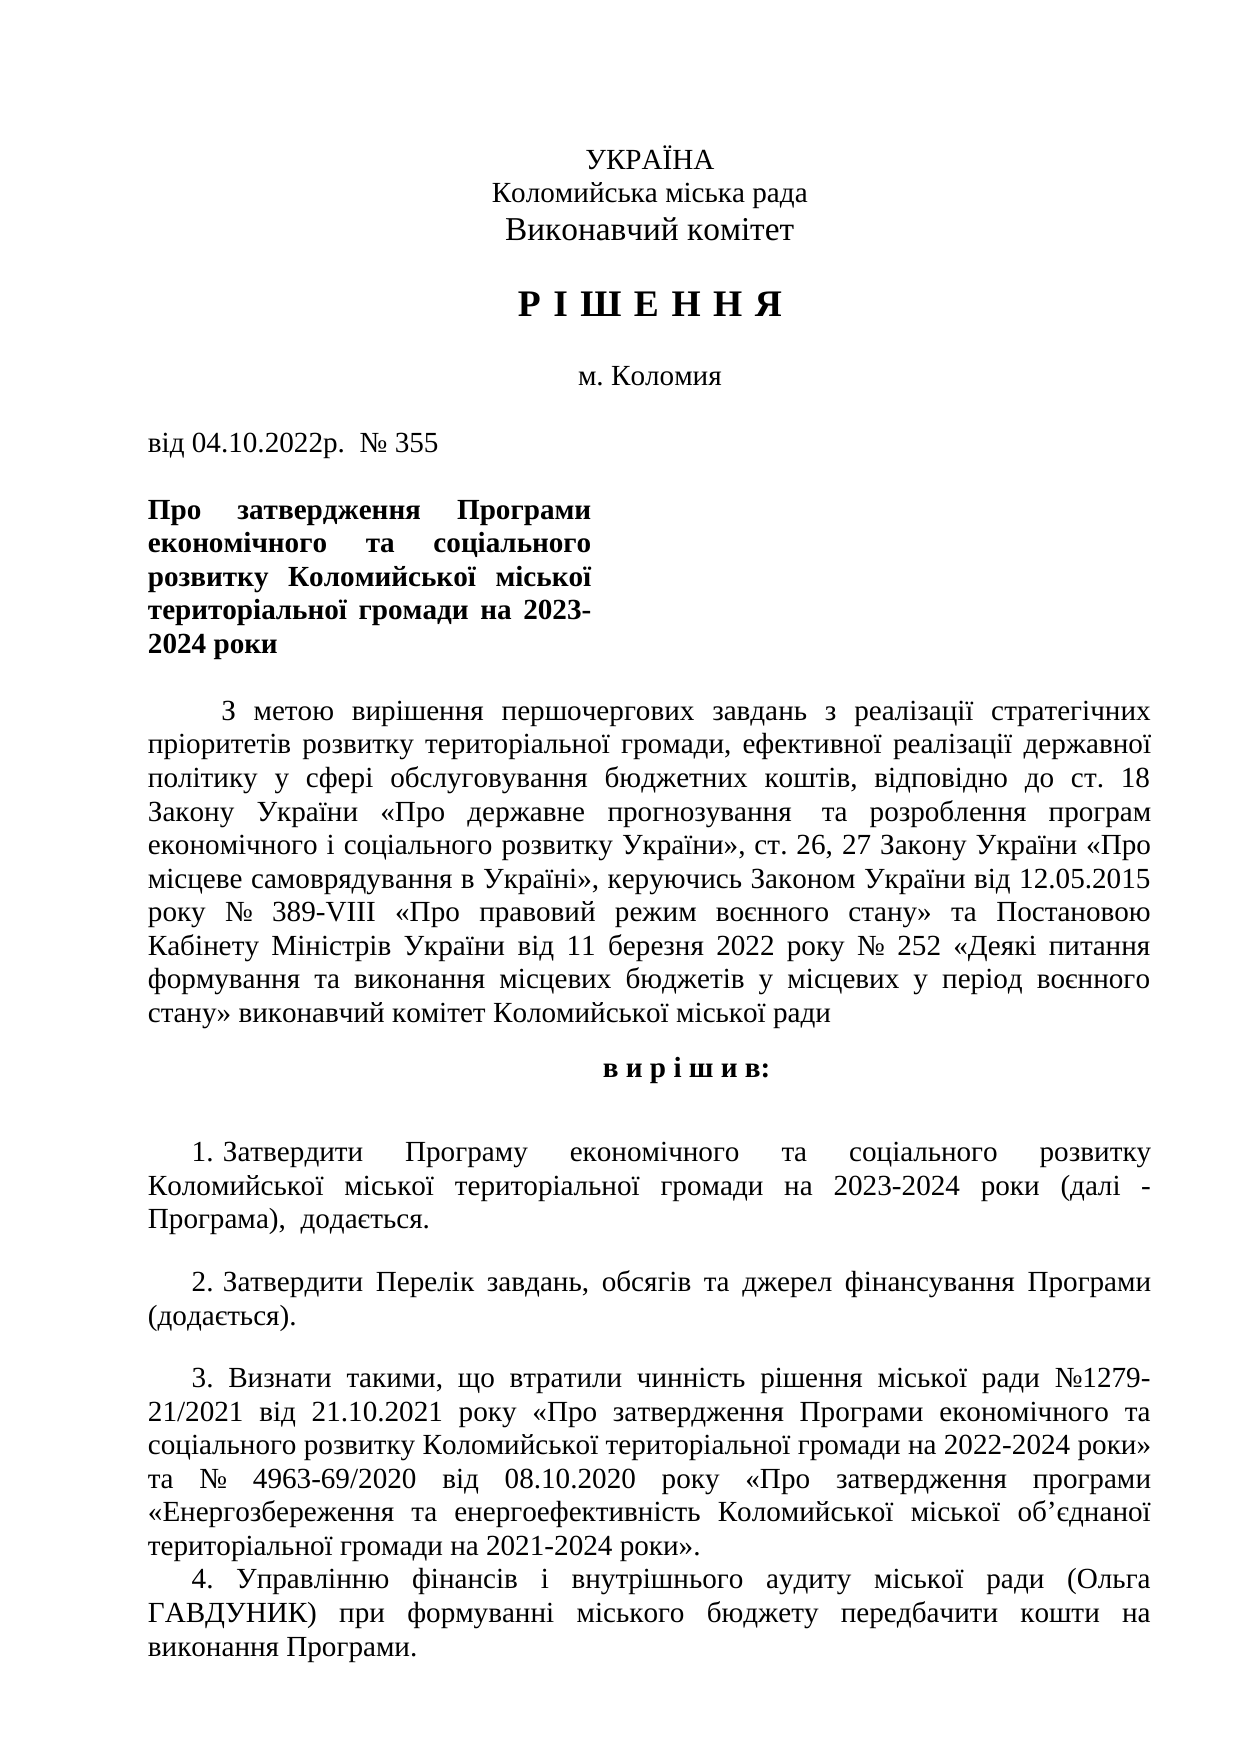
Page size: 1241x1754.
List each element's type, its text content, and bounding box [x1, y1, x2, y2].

text РІШЕННЯ [148, 281, 1152, 324]
text в и р і ш и в: [148, 1050, 1152, 1083]
text 4. Управлінню фінансів і внутрішнього аудиту міської ради (Ольга ГАВДУНИК) при формуванні міського бюджету передбачити кошти на виконання Програми. [148, 1562, 1152, 1662]
text 3. Визнати такими, що втратили чинність рішення міської ради №1279-21/2021 від 21.10.2021 року «Про затвердження Програми економічного та соціального розвитку Коломийської територіальної громади на 2022-2024 роки» та № 4963-69/2020 від 08.10.2020 року «Про затвердження програми «Енергозбереження та енергоефективність Коломийської міської об’єднаної територіальної громади на 2021-2024 роки». [148, 1360, 1152, 1562]
text УКРАЇНА [148, 142, 1152, 176]
text Виконавчий комітет [148, 209, 1152, 247]
table_header Про затвердження Програми економічного та соціального розвитку Коломийської міської територіальної громади на 2023-2024 роки [148, 492, 591, 659]
list Затвердити Перелік завдань, обсягів та джерел фінансування Програми (додається). [148, 1264, 1152, 1331]
text м. Коломия [148, 358, 1152, 391]
list Затвердити Програму економічного та соціального розвитку Коломийської міської територіальної громади на 2023-2024 роки (далі - Програма), додається. [148, 1134, 1152, 1235]
text Коломийська міська рада [148, 176, 1152, 209]
text З метою вирішення першочергових завдань з реалізації стратегічних пріоритетів розвитку територіальної громади, ефективної реалізації державної політику у сфері обслуговування бюджетних коштів, відповідно до ст. 18 Закону України «Про державне прогнозування та розроблення програм економічного і соціального розвитку України», ст. 26, 27 Закону України «Про місцеве самоврядування в Україні», керуючись Законом України від 12.05.2015 року № 389-VIII «Про правовий режим воєнного стану» та Постановою Кабінету Міністрів України від 11 березня 2022 року № 252 «Деякі питання формування та виконання місцевих бюджетів у місцевих у період воєнного стану» виконавчий комітет Коломийської міської ради [148, 693, 1152, 1028]
text від 04.10.2022р. № 355 [148, 425, 1152, 458]
